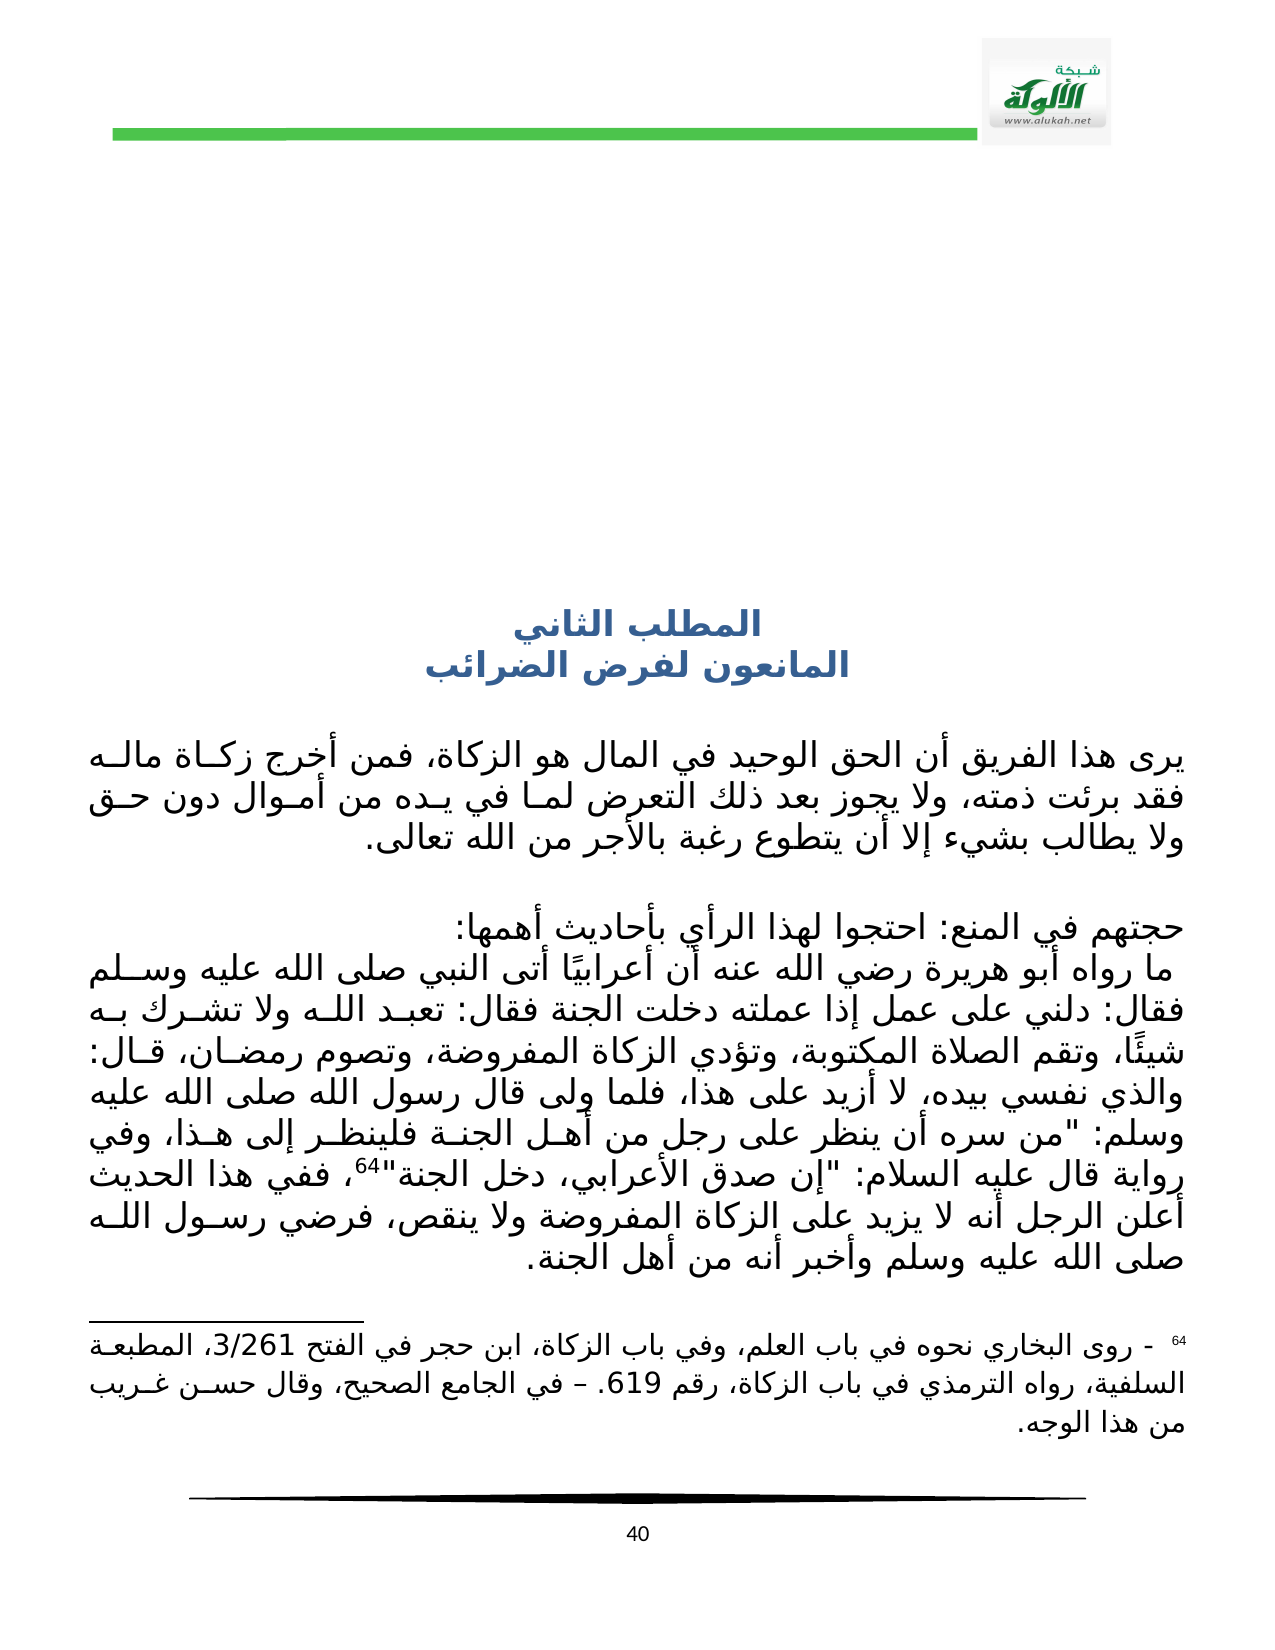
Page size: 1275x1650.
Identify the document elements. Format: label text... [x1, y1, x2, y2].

subtitle المطلب الثاني [89, 604, 1186, 645]
text يرى هذا الفريق أن الحق الوحيد في المال هو الزكاة، فمن أخرج زكاة ماله فقد برئت ذمته، ولا يجوز بعد ذلك التعرض لما في يده من أموال دون حق ولا يطالب بشيء إلا أن يتطوع رغبة بالأجر من الله تعالى. [89, 734, 1186, 858]
text ما رواه أبو هريرة رضي الله عنه أن أعرابيًا أتى النبي صلى الله عليه وسلم فقال: دلني على عمل إذا عملته دخلت الجنة فقال: تعبد الله ولا تشرك به شيئًا، وتقم الصلاة المكتوبة، وتؤدي الزكاة المفروضة، وتصوم رمضان، قال: والذي نفسي بيده، لا أزيد على هذا، فلما ولى قال رسول الله صلى الله عليه وسلم: "من سره أن ينظر على رجل من أهل الجنة فلينظر إلى هذا، وفي رواية قال عليه السلام: "إن صدق الأعرابي، دخل الجنة"، ففي هذا الحديث أعلن الرجل أنه لا يزيد على الزكاة المفروضة ولا ينقص، فرضي رسول الله صلى الله عليه وسلم وأخبر أنه من أهل الجنة. [89, 948, 1186, 1278]
subtitle المانعون لفرض الضرائب [89, 645, 1186, 686]
text حجتهم في المنع: احتجوا لهذا الرأي بأحاديث أهمها: [89, 906, 1186, 948]
